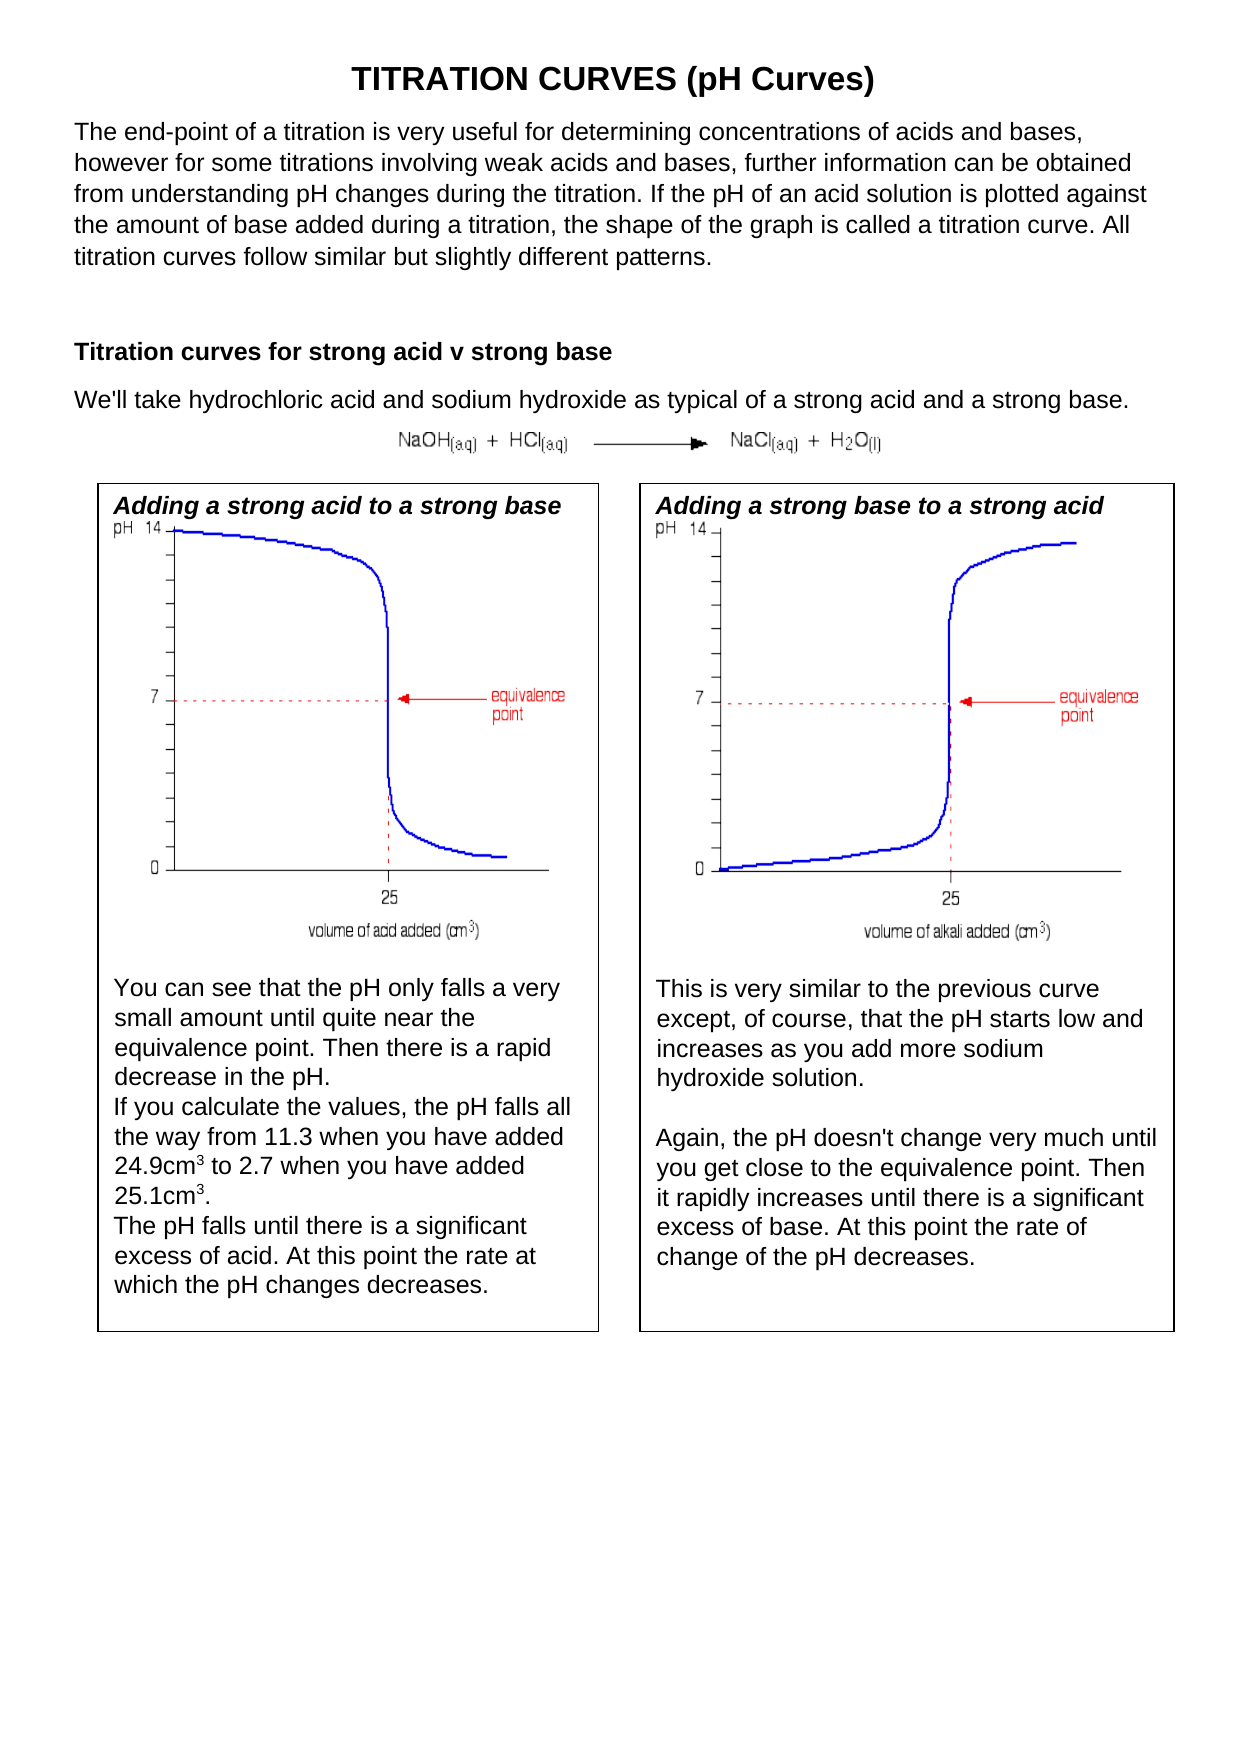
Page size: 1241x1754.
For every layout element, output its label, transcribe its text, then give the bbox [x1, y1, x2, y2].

picture [336, 432, 890, 459]
text The end-point of a titration is very useful for determining concentrations of acids and bases, however for some titrations involving weak acids and bases, further information can be obtained from understanding pH changes during the titration. If the pH of an acid solution is plotted against the amount of base added during a titration, the shape of the graph is called a titration curve. All titration curves follow similar but slightly different patterns. [74, 117, 1152, 270]
picture [113, 521, 572, 942]
text Titration curves for strong acid v strong base [74, 337, 1152, 366]
text We'll take hydrochloric acid and sodium hydroxide as typical of a strong acid and a strong base. [74, 384, 1152, 413]
picture [655, 521, 1146, 943]
text TITRATION CURVES (pH Curves) [74, 59, 1152, 98]
